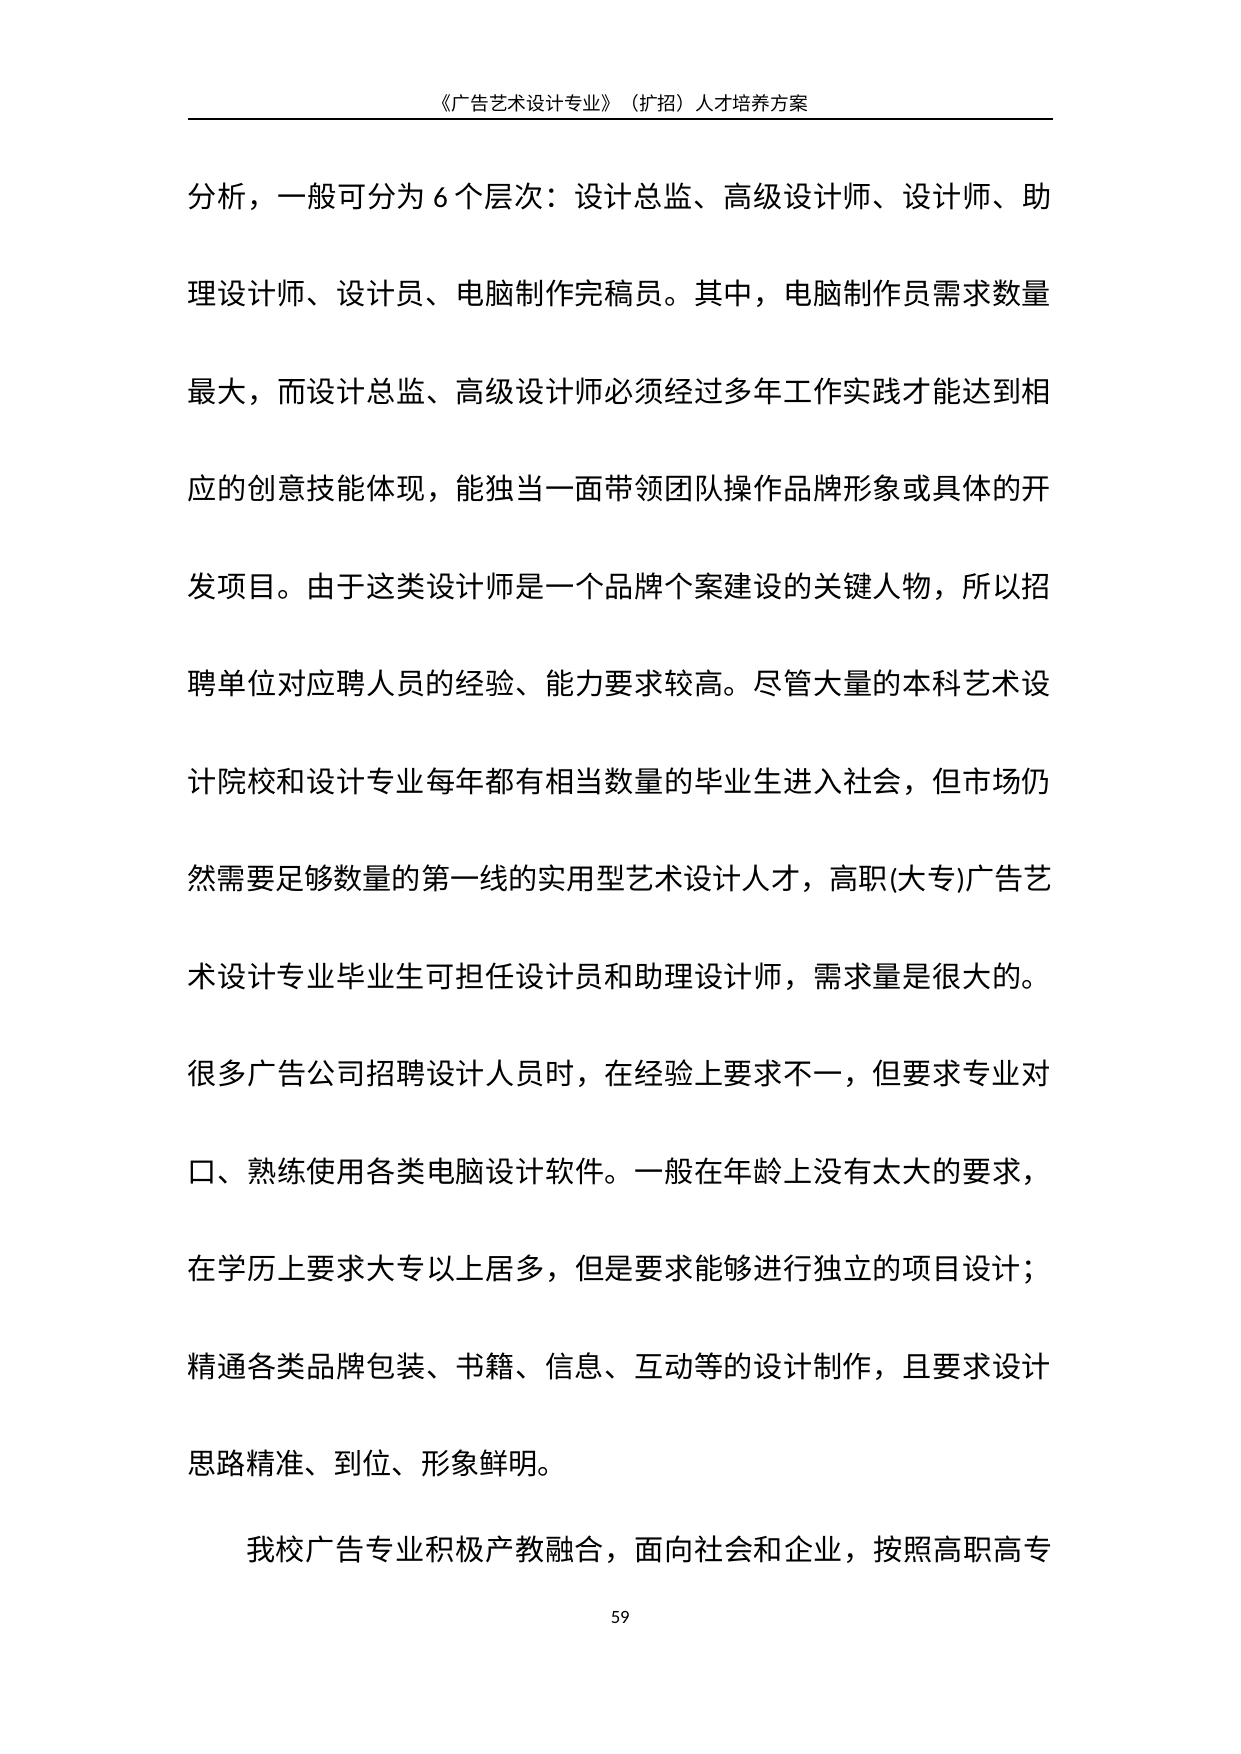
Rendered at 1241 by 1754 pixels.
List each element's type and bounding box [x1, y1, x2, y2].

text [187, 1516, 1053, 1581]
text [187, 162, 1053, 1494]
